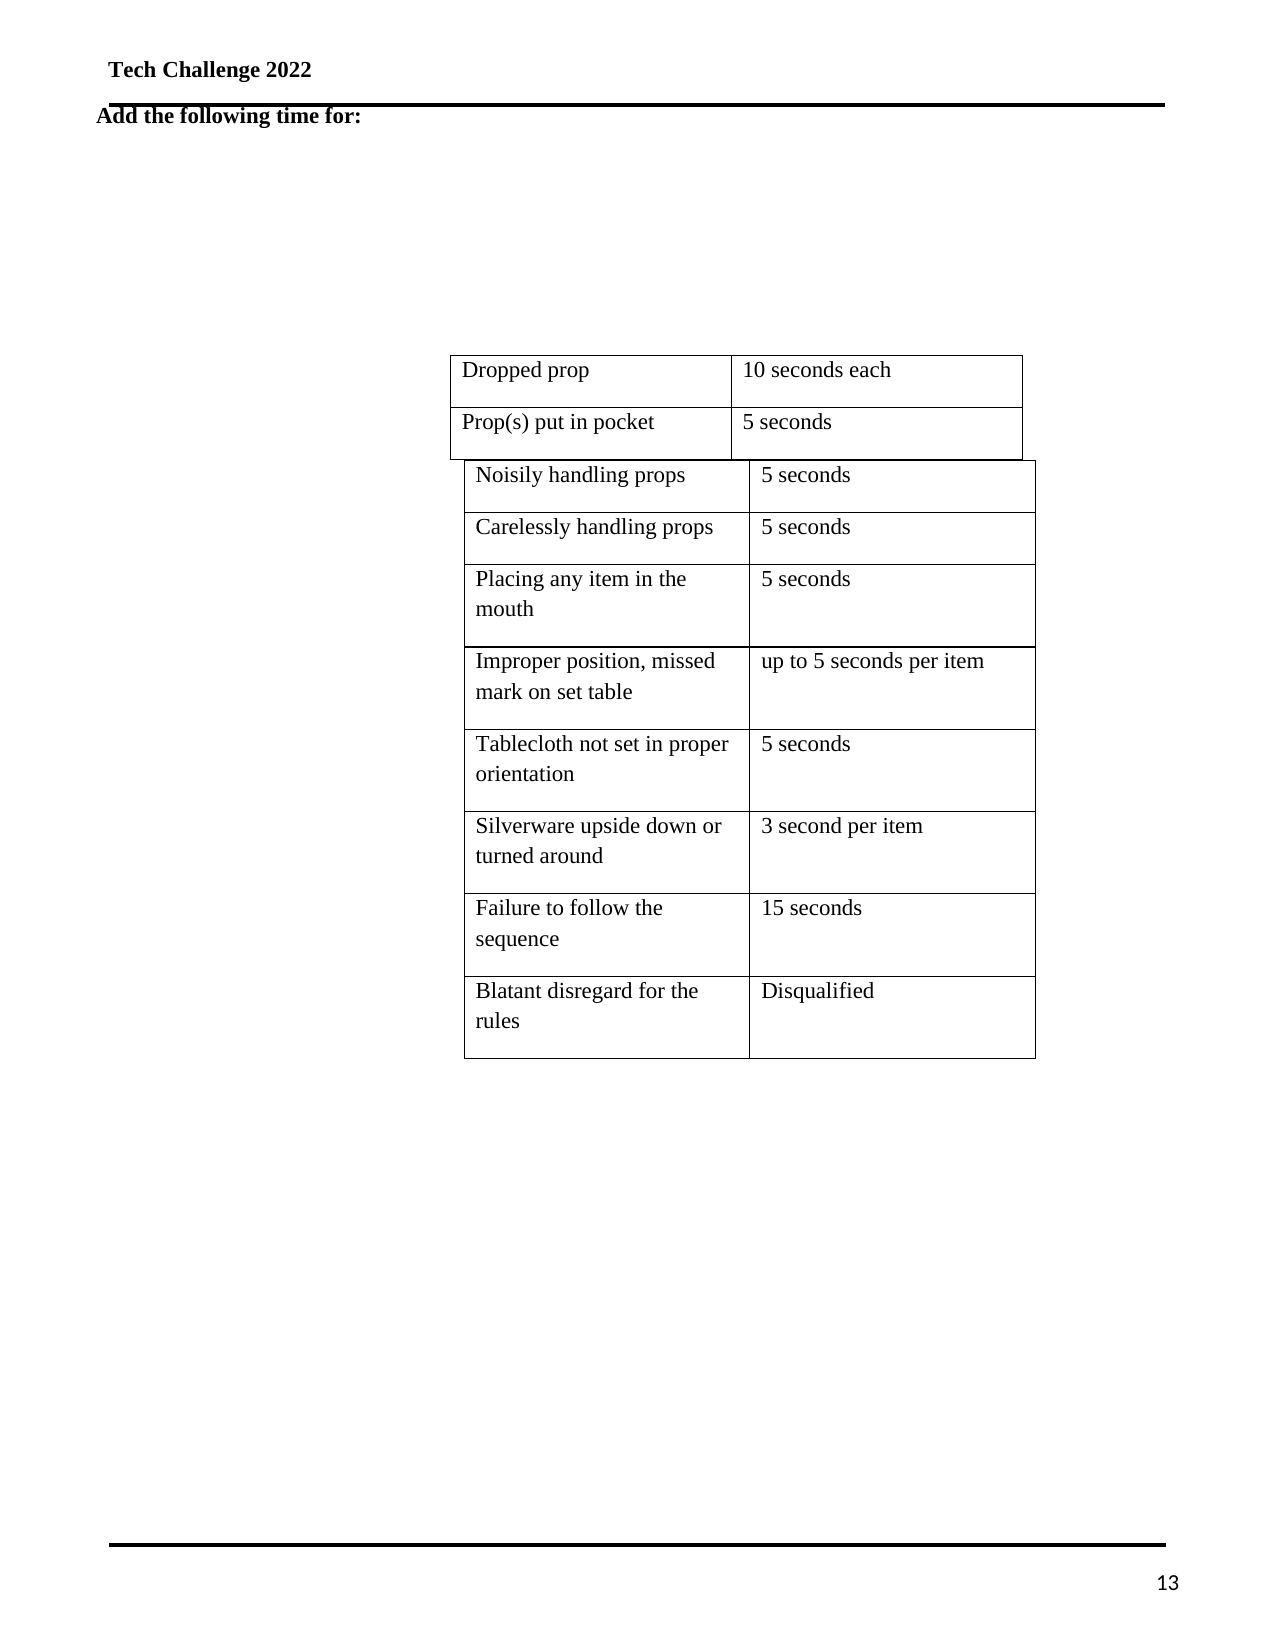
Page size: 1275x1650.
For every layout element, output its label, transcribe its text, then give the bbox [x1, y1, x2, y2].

table_cell 15 seconds [750, 894, 1035, 976]
table_cell Prop(s) put in pocket [451, 408, 731, 459]
table_cell Silverware upside down or turned around [465, 812, 749, 893]
table_cell Carelessly handling props [465, 513, 749, 564]
table_cell 5 seconds [750, 565, 1035, 646]
table_cell Tablecloth not set in proper orientation [465, 730, 749, 811]
table_header Noisily handling props [465, 461, 749, 512]
table_cell Blatant disregard for the rules [465, 977, 749, 1058]
table_cell Placing any item in the mouth [465, 565, 749, 646]
table_cell Failure to follow the sequence [465, 894, 749, 976]
table_cell up to 5 seconds per item [750, 648, 1035, 729]
table_cell 5 seconds [750, 730, 1035, 811]
text Add the following time for: [96, 102, 1179, 128]
table_cell Improper position, missed mark on set table [465, 648, 749, 729]
table_header 5 seconds [750, 461, 1035, 512]
table_cell 5 seconds [732, 408, 1022, 459]
table_cell 5 seconds [750, 513, 1035, 564]
table_cell Disqualified [750, 977, 1035, 1058]
table_cell 3 second per item [750, 812, 1035, 893]
table_header 10 seconds each [732, 356, 1022, 407]
table_header Dropped prop [451, 356, 731, 407]
